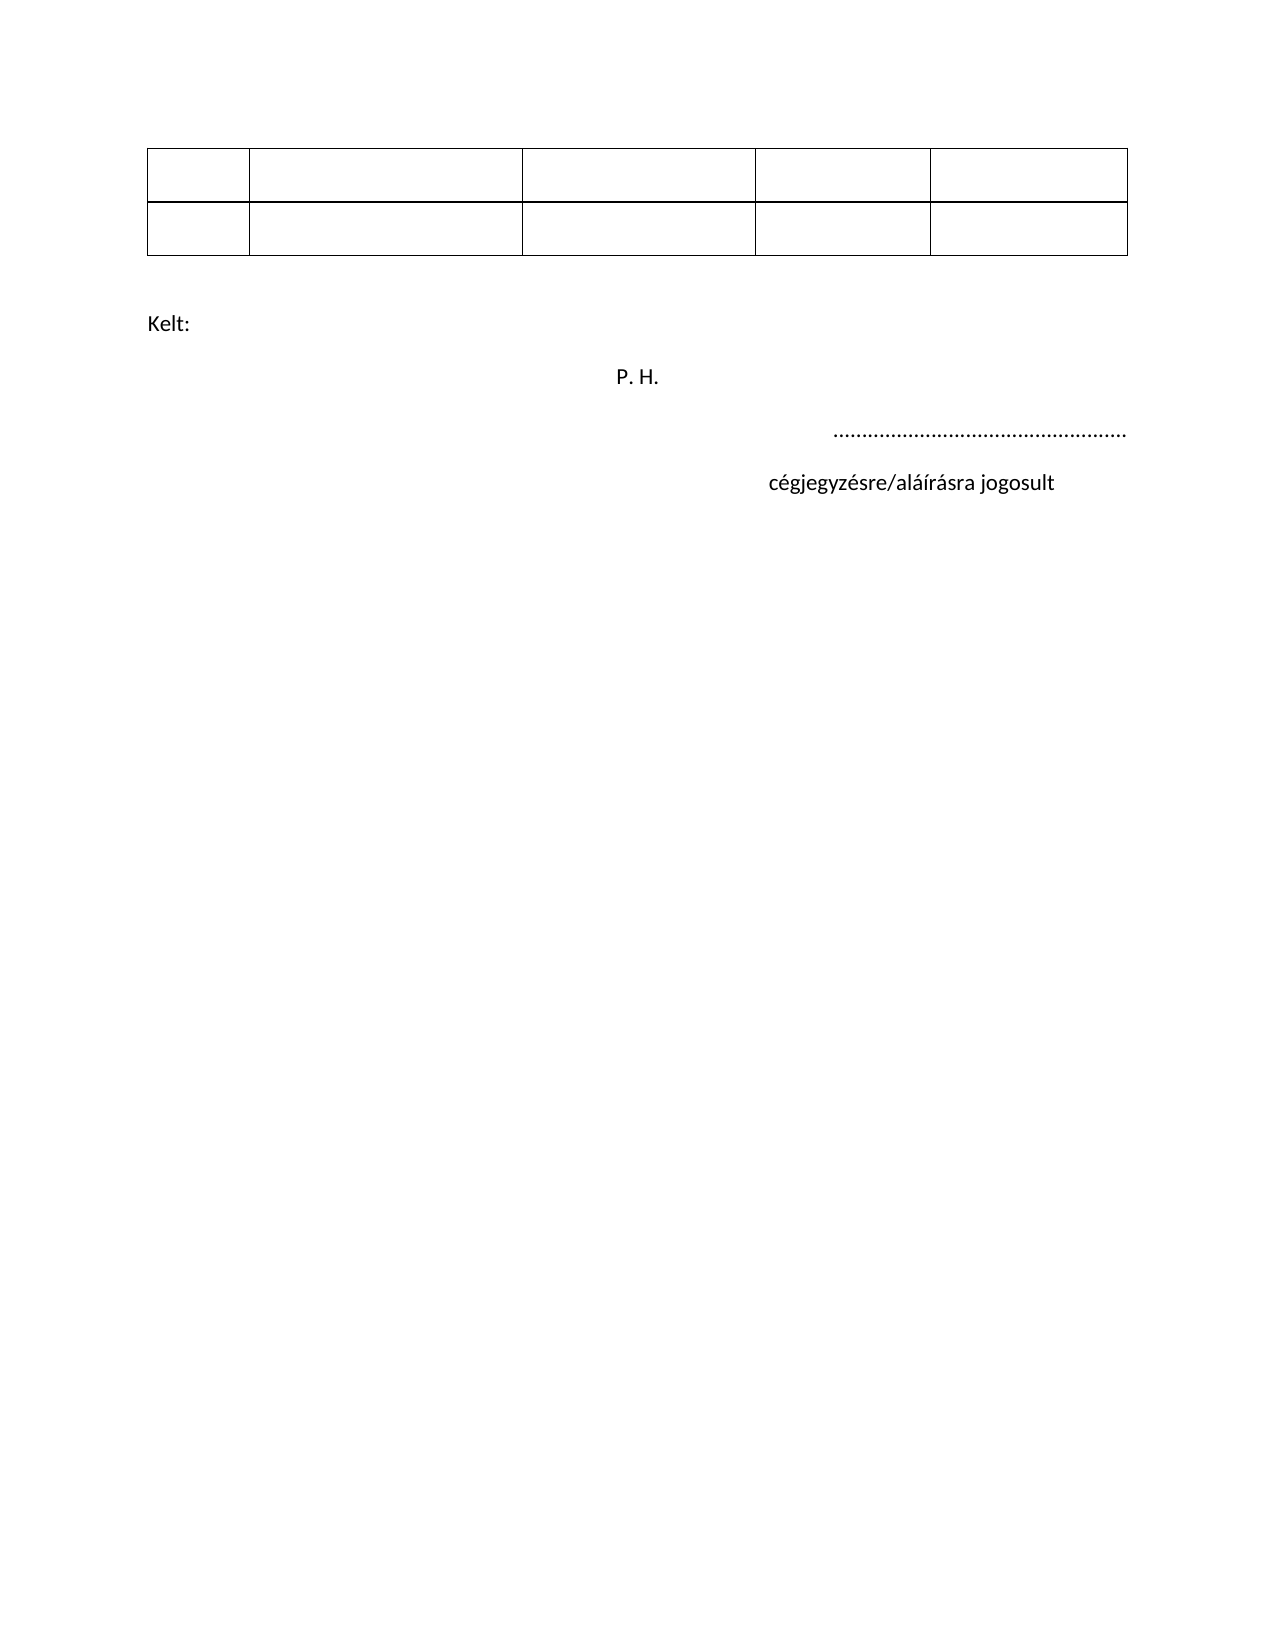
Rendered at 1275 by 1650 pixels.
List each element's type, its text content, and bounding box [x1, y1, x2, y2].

table_cell [931, 149, 1127, 201]
table_cell [148, 149, 249, 201]
text Kelt: [148, 309, 1127, 337]
table_cell [931, 203, 1127, 255]
text cégjegyzésre/aláírásra jogosult [148, 468, 1127, 496]
table_cell [523, 149, 755, 201]
table_cell [523, 203, 755, 255]
table_cell [148, 203, 249, 255]
text ................................................... [148, 415, 1127, 443]
table_cell [756, 149, 930, 201]
text P. H. [148, 362, 1127, 390]
table_cell [250, 203, 522, 255]
table_cell [756, 203, 930, 255]
table_cell [250, 149, 522, 201]
